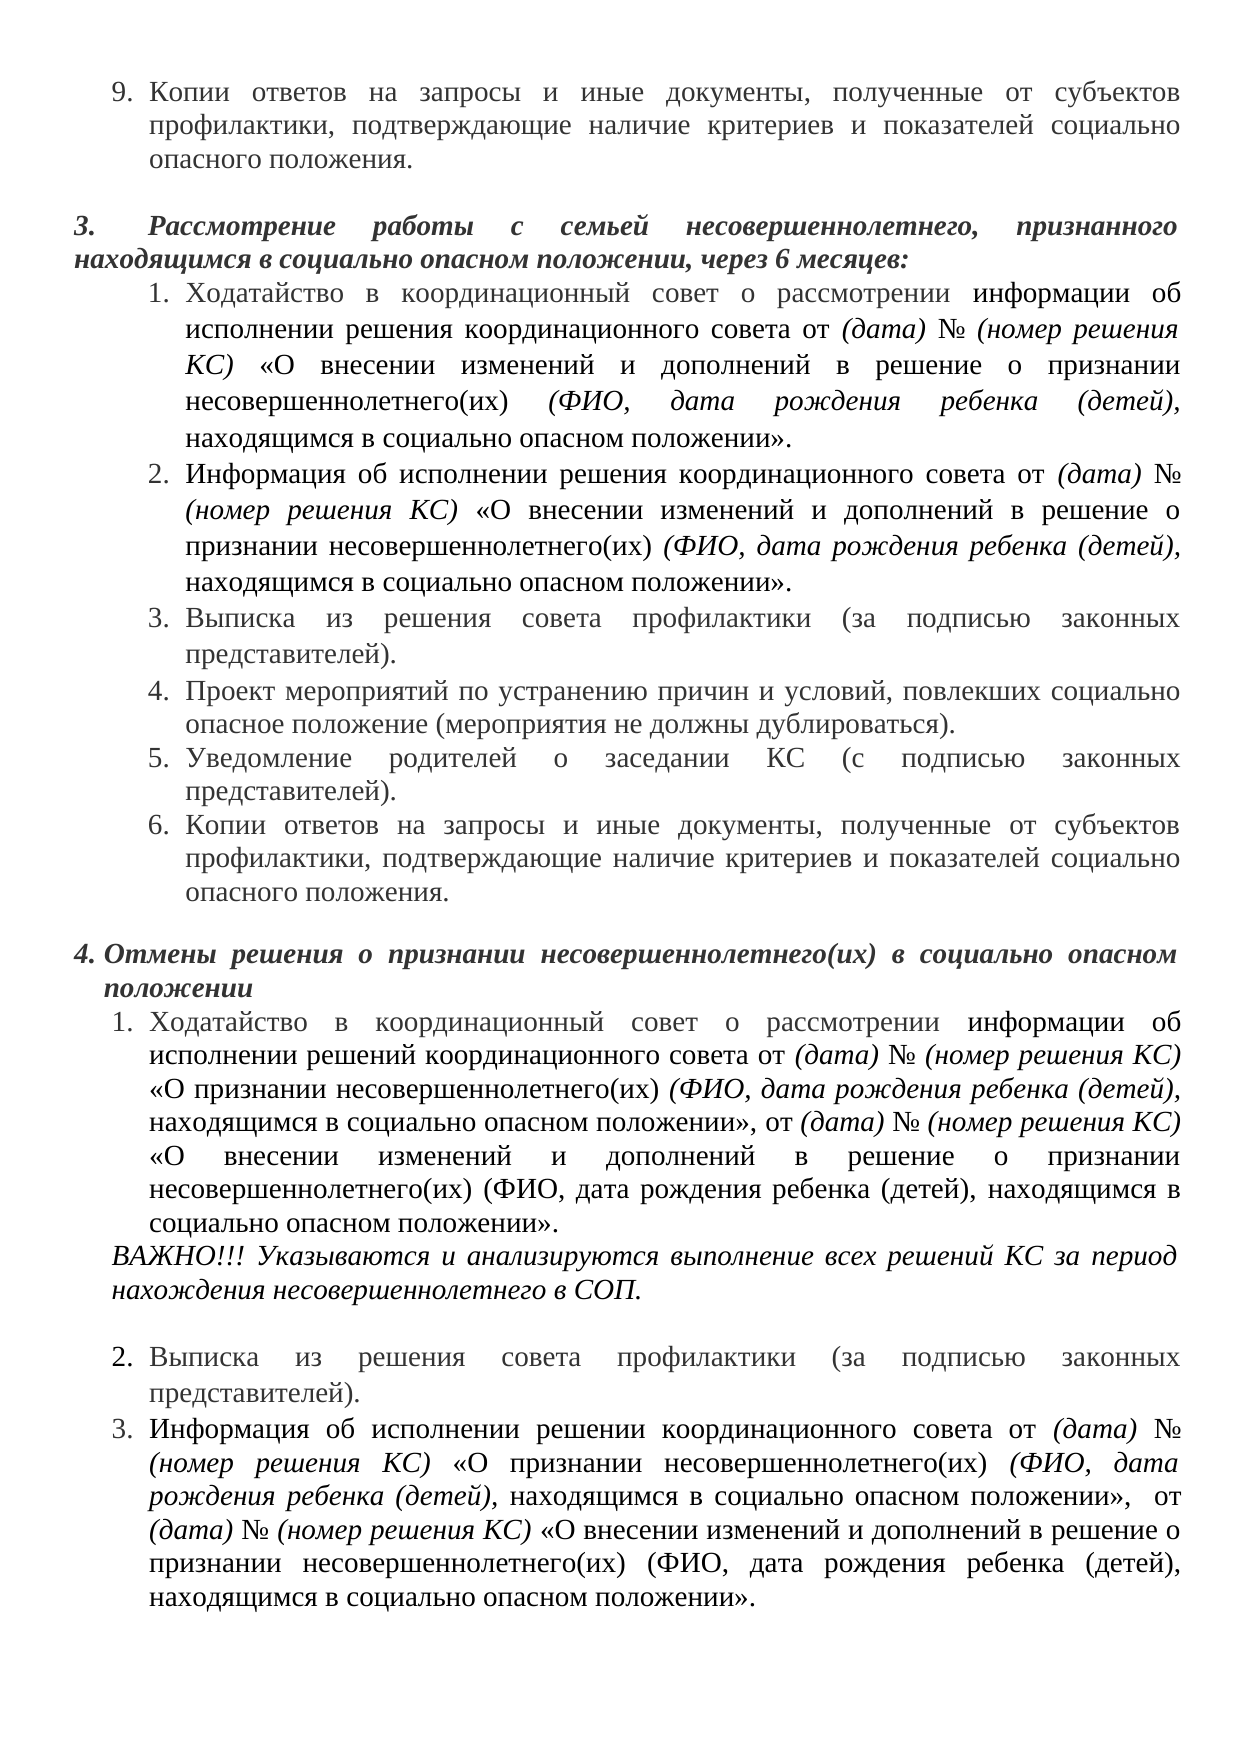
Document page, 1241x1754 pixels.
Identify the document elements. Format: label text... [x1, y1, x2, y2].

list Отмены решения о признании несовершеннолетнего(их) в социально опасном положении [74, 937, 1181, 1004]
list Рассмотрение работы с семьей несовершеннолетнего, признанного находящимся в социально опасном положении, через 6 месяцев: [74, 208, 1181, 275]
list Проект мероприятий по устранению причин и условий, повлекших социально опасное положение (мероприятия не должны дублироваться). [148, 673, 1181, 740]
list Ходатайство в координационный совет о рассмотрении информации об исполнении решений координационного совета от (дата) № (номер решения КС) «О признании несовершеннолетнего(их) (ФИО, дата рождения ребенка (детей), находящимся в социально опасном положении», от (дата) № (номер решения КС) «О внесении изменений и дополнений в решение о признании несовершеннолетнего(их) (ФИО, дата рождения ребенка (детей), находящимся в социально опасном положении». [111, 1004, 1181, 1238]
list Информация об исполнении решения координационного совета от (дата) № (номер решения КС) «О внесении изменений и дополнений в решение о признании несовершеннолетнего(их) (ФИО, дата рождения ребенка (детей), находящимся в социально опасном положении». [148, 456, 1181, 598]
list Ходатайство в координационный совет о рассмотрении информации об исполнении решения координационного совета от (дата) № (номер решения КС) «О внесении изменений и дополнений в решение о признании несовершеннолетнего(их) (ФИО, дата рождения ребенка (детей), находящимся в социально опасном положении». [148, 275, 1181, 453]
text ВАЖНО!!! Указываются и анализируются выполнение всех решений КС за период нахождения несовершеннолетнего в СОП. [111, 1238, 1181, 1306]
list Копии ответов на запросы и иные документы, полученные от субъектов профилактики, подтверждающие наличие критериев и показателей социально опасного положения. [148, 807, 1181, 907]
list Выписка из решения совета профилактики (за подписью законных представителей). [148, 600, 1181, 670]
list Выписка из решения совета профилактики (за подписью законных представителей). [111, 1339, 1181, 1409]
list Копии ответов на запросы и иные документы, полученные от субъектов профилактики, подтверждающие наличие критериев и показателей социально опасного положения. [111, 74, 1181, 174]
list Уведомление родителей о заседании КС (с подписью законных представителей). [148, 740, 1181, 807]
list Информация об исполнении решении координационного совета от (дата) № (номер решения КС) «О признании несовершеннолетнего(их) (ФИО, дата рождения ребенка (детей), находящимся в социально опасном положении», от (дата) № (номер решения КС) «О внесении изменений и дополнений в решение о признании несовершеннолетнего(их) (ФИО, дата рождения ребенка (детей), находящимся в социально опасном положении». [111, 1411, 1181, 1613]
